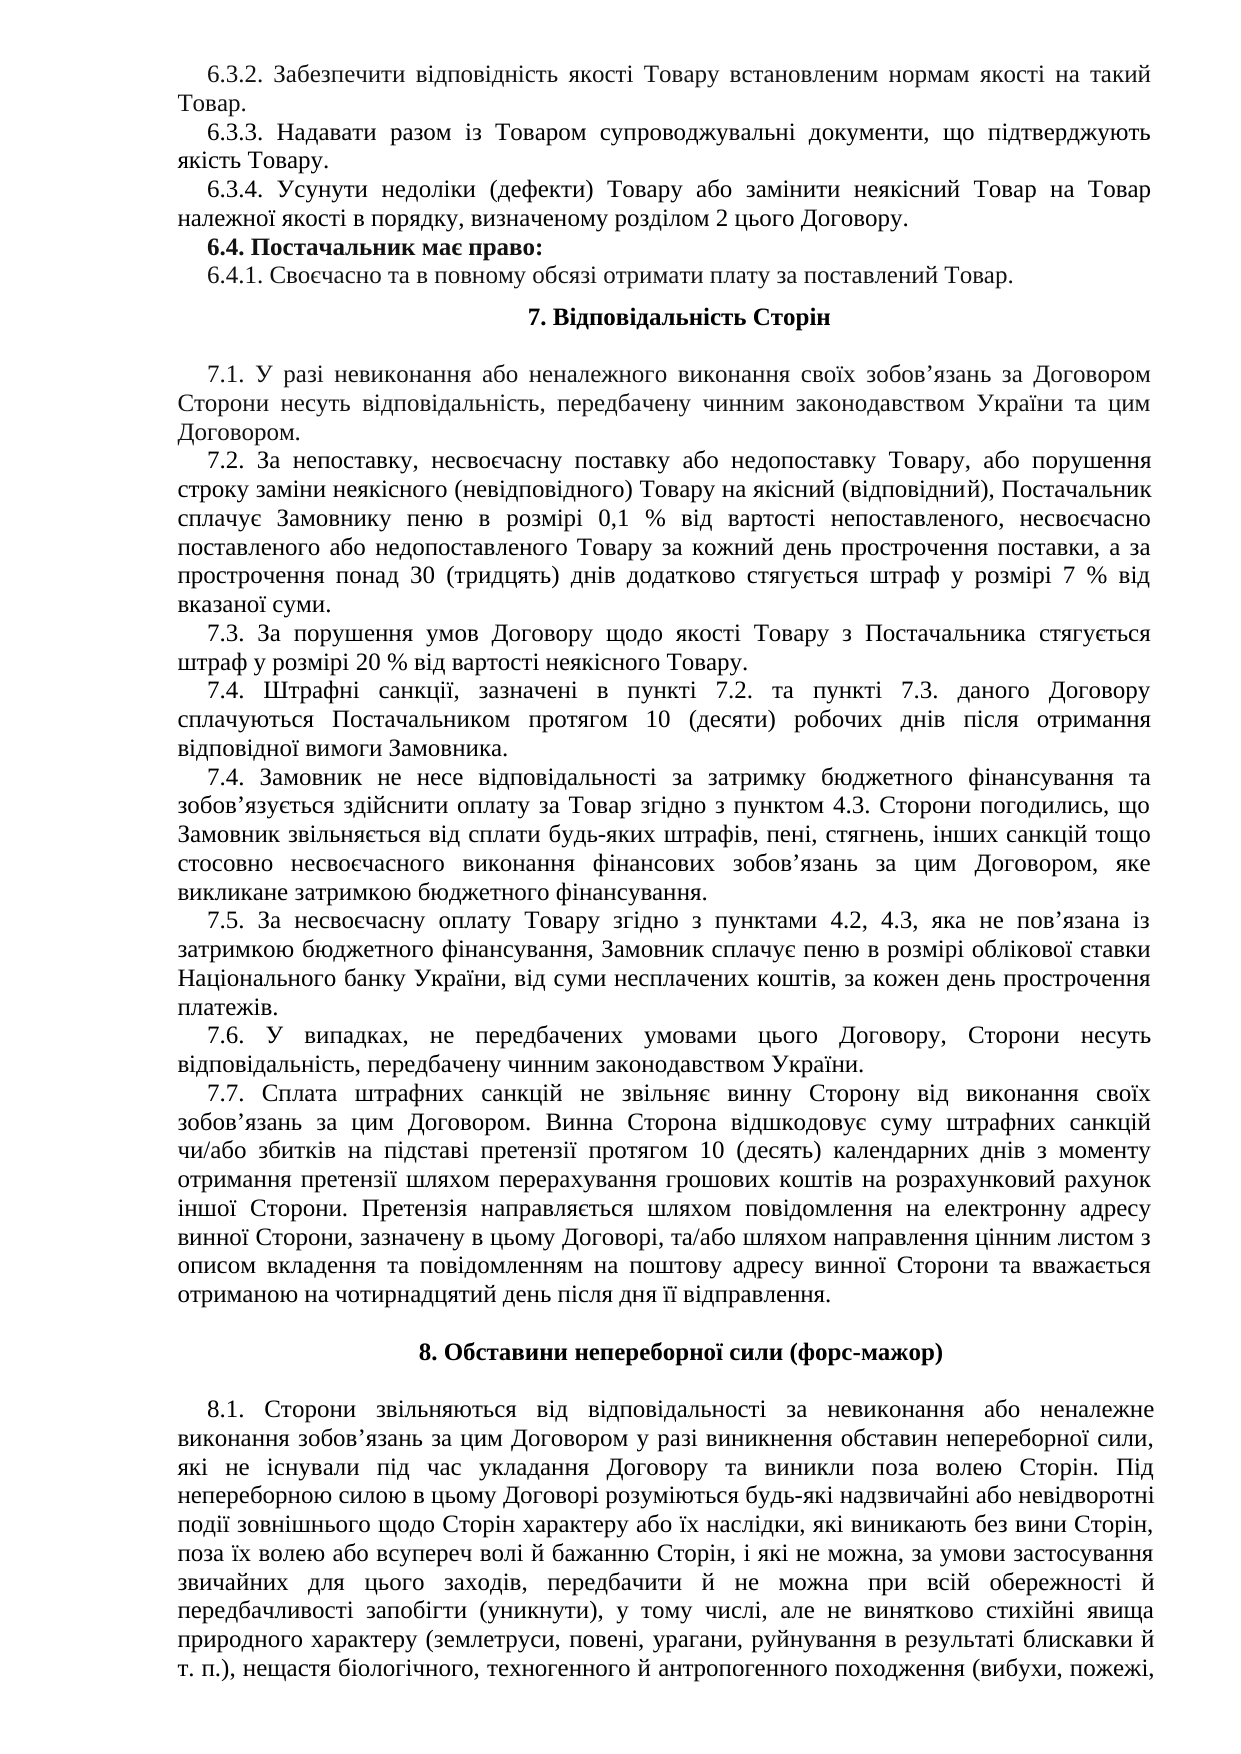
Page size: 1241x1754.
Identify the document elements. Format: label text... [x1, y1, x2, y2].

text 7.3. За порушення умов Договору щодо якості Товару з Постачальника стягується штраф у розмірі 20 % від вартості неякісного Товару. [177, 618, 1152, 675]
text 8. Обставини непереборної сили (форс-мажор) [177, 1337, 1155, 1365]
text 7.6. У випадках, не передбачених умовами цього Договору, Сторони несуть відповідальність, передбачену чинним законодавством України. [177, 1020, 1152, 1078]
text 7.5. За несвоєчасну оплату Товару згідно з пунктами 4.2, 4.3, яка не пов’язана із затримкою бюджетного фінансування, Замовник сплачує пеню в розмірі облікової ставки Національного банку України, від суми несплачених коштів, за кожен день прострочення платежів. [177, 905, 1152, 1020]
text 7.1. У разі невиконання або неналежного виконання своїх зобов’язань за Договором Сторони несуть відповідальність, передбачену чинним законодавством України та цим Договором. [177, 359, 1152, 445]
text 7.4. Замовник не несе відповідальності за затримку бюджетного фінансування та зобов’язується здійснити оплату за Товар згідно з пунктом 4.3. Сторони погодились, що Замовник звільняється від сплати будь-яких штрафів, пені, стягнень, інших санкцій тощо стосовно несвоєчасного виконання фінансових зобов’язань за цим Договором, яке викликане затримкою бюджетного фінансування. [177, 762, 1152, 905]
text 6.3.2. Забезпечити відповідність якості Товару встановленим нормам якості на такий Товар. [177, 59, 1152, 117]
text 7.2. За непоставку, несвоєчасну поставку або недопоставку Товару, або порушення строку заміни неякісного (невідповідного) Товару на якісний (відповідний), Постачальник сплачує Замовнику пеню в розмірі 0,1 % від вартості непоставленого, несвоєчасно поставленого або недопоставленого Товару за кожний день прострочення поставки, а за прострочення понад 30 (тридцять) днів додатково стягується штраф у розмірі 7 % від вказаної суми. [177, 445, 1152, 618]
text 7. Відповідальність Сторін [177, 302, 1152, 330]
text 6.3.4. Усунути недоліки (дефекти) Товару або замінити неякісний Товар на Товар належної якості в порядку, визначеному розділом 2 цього Договору. [177, 174, 1152, 232]
text 6.4. Постачальник має право: [177, 232, 1152, 260]
text 6.4.1. Своєчасно та в повному обсязі отримати плату за поставлений Товар. [177, 260, 1152, 289]
text 7.4. Штрафні санкції, зазначені в пункті 7.2. та пункті 7.3. даного Договору сплачуються Постачальником протягом 10 (десяти) робочих днів після отримання відповідної вимоги Замовника. [177, 675, 1152, 762]
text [177, 1394, 1155, 1682]
text 6.3.3. Надавати разом із Товаром супроводжувальні документи, що підтверджують якість Товару. [177, 117, 1152, 174]
text 7.7. Сплата штрафних санкцій не звільняє винну Сторону від виконання своїх зобов’язань за цим Договором. Винна Сторона відшкодовує суму штрафних санкцій чи/або збитків на підставі претензії протягом 10 (десять) календарних днів з моменту отримання претензії шляхом перерахування грошових коштів на розрахунковий рахунок іншої Сторони. Претензія направляється шляхом повідомлення на електронну адресу винної Сторони, зазначену в цьому Договорі, та/або шляхом направлення цінним листом з описом вкладення та повідомленням на поштову адресу винної Сторони та вважається отриманою на чотирнадцятий день після дня її відправлення. [177, 1078, 1152, 1308]
